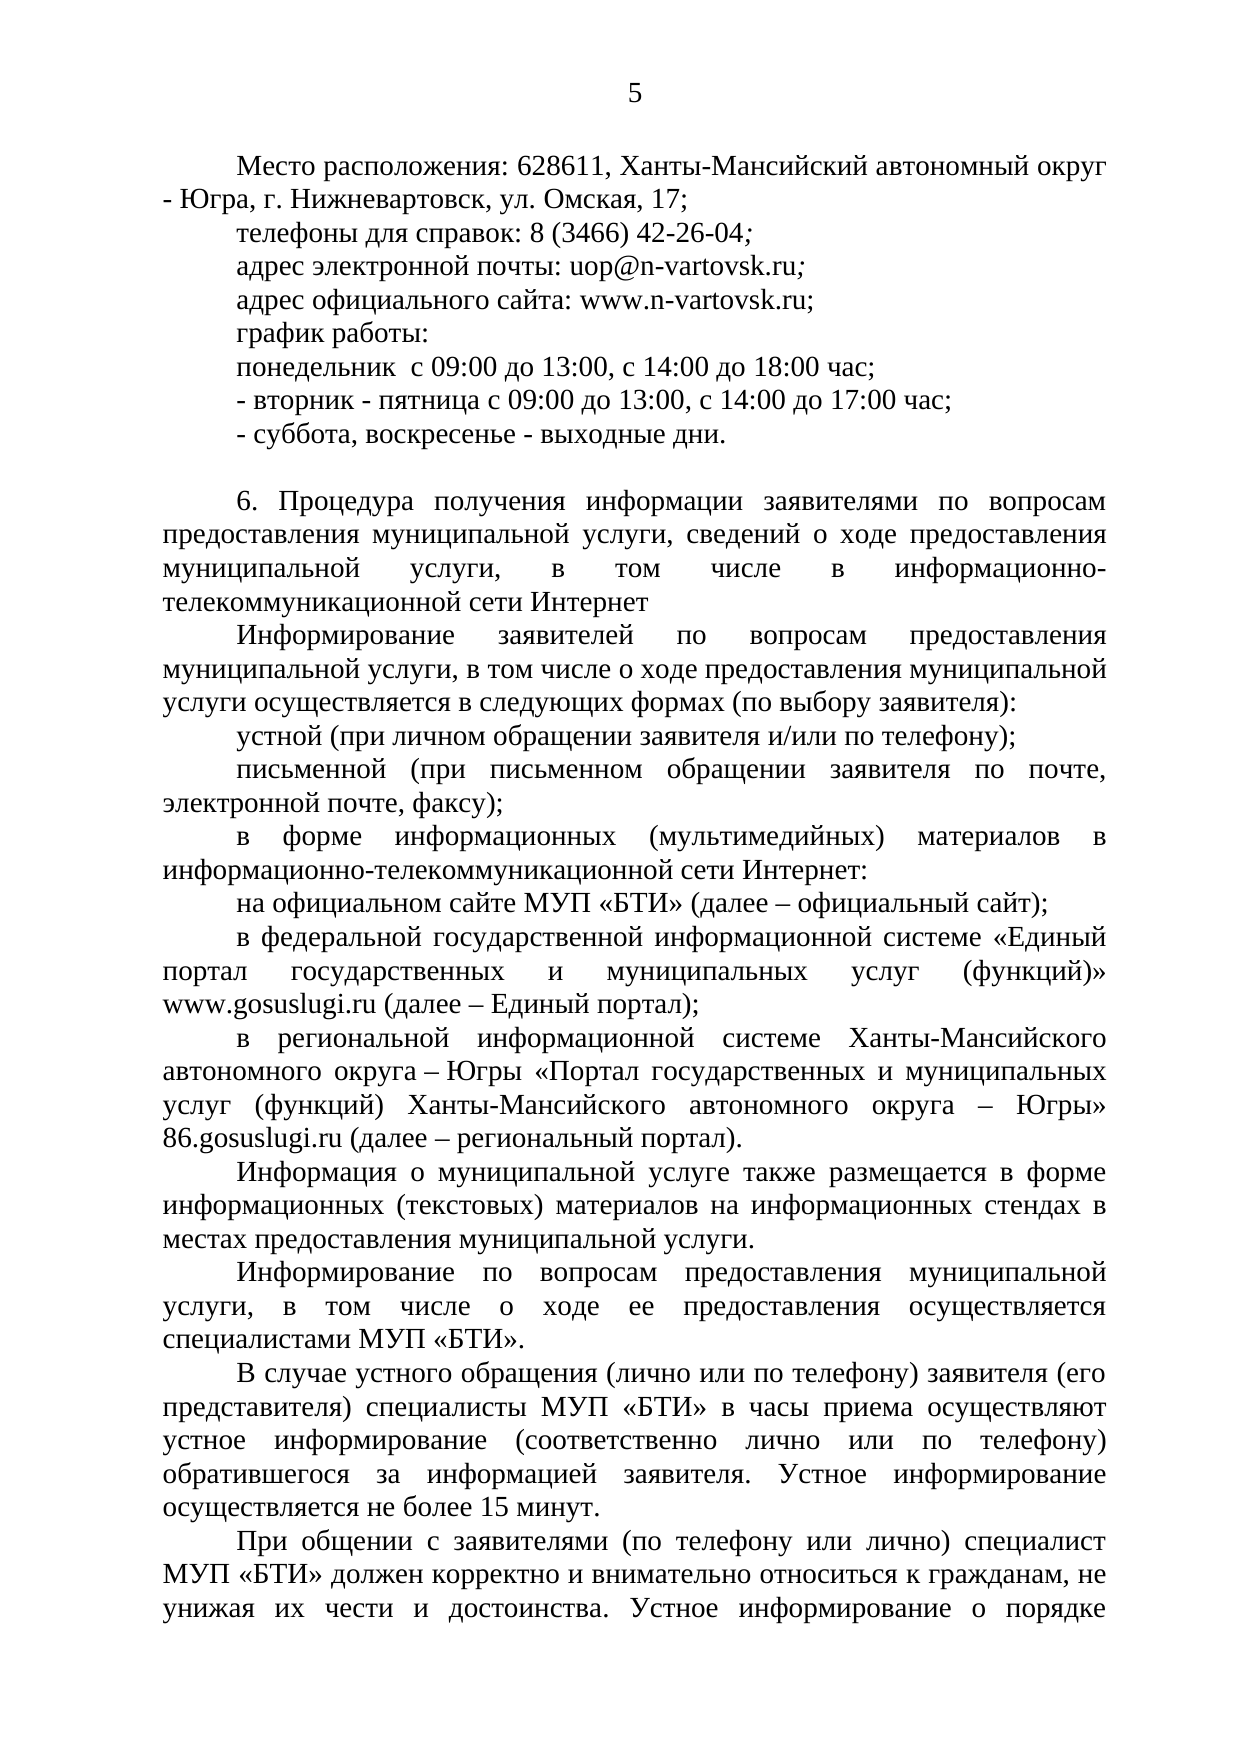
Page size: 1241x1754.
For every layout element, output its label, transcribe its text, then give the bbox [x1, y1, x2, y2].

text в федеральной государственной информационной системе «Единый портал государственных и муниципальных услуг (функций)» www.gosuslugi.ru (далее – Единый портал); [162, 919, 1107, 1020]
text адрес электронной почты: uop@n-vartovsk.ru; [162, 248, 1107, 282]
text Информирование заявителей по вопросам предоставления муниципальной услуги, в том числе о ходе предоставления муниципальной услуги осуществляется в следующих формах (по выбору заявителя): [162, 617, 1107, 718]
text письменной (при письменном обращении заявителя по почте, электронной почте, факсу); [162, 751, 1107, 818]
text 6. Процедура получения информации заявителями по вопросам предоставления муниципальной услуги, сведений о ходе предоставления муниципальной услуги, в том числе в информационно-телекоммуникационной сети Интернет [162, 483, 1107, 617]
text понедельник с 09:00 до 13:00, с 14:00 до 18:00 час; [162, 349, 1107, 382]
text - вторник - пятница с 09:00 до 13:00, с 14:00 до 17:00 час; [162, 382, 1107, 416]
text В случае устного обращения (лично или по телефону) заявителя (его представителя) специалисты МУП «БТИ» в часы приема осуществляют устное информирование (соответственно лично или по телефону) обратившегося за информацией заявителя. Устное информирование осуществляется не более 15 минут. [162, 1355, 1107, 1523]
text телефоны для справок: 8 (3466) 42-26-04; [162, 215, 1107, 248]
text в региональной информационной системе Ханты-Мансийского автономного округа – Югры «Портал государственных и муниципальных услуг (функций) Ханты-Мансийского автономного округа – Югры» 86.gosuslugi.ru (далее – региональный портал). [162, 1020, 1107, 1154]
text в форме информационных (мультимедийных) материалов в информационно-телекоммуникационной сети Интернет: [162, 818, 1107, 886]
text - суббота, воскресенье - выходные дни. [162, 416, 1107, 449]
text устной (при личном обращении заявителя и/или по телефону); [162, 718, 1107, 751]
text на официальном сайте МУП «БТИ» (далее – официальный сайт); [162, 886, 1107, 919]
text Место расположения: 628611, Ханты-Мансийский автономный округ - Югра, г. Нижневартовск, ул. Омская, 17; [162, 148, 1107, 215]
text адрес официального сайта: www.n-vartovsk.ru; [162, 282, 1107, 315]
text Информация о муниципальной услуге также размещается в форме информационных (текстовых) материалов на информационных стендах в местах предоставления муниципальной услуги. [162, 1154, 1107, 1254]
text график работы: [162, 315, 1107, 349]
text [162, 1523, 1107, 1623]
text Информирование по вопросам предоставления муниципальной услуги, в том числе о ходе ее предоставления осуществляется специалистами МУП «БТИ». [162, 1254, 1107, 1355]
